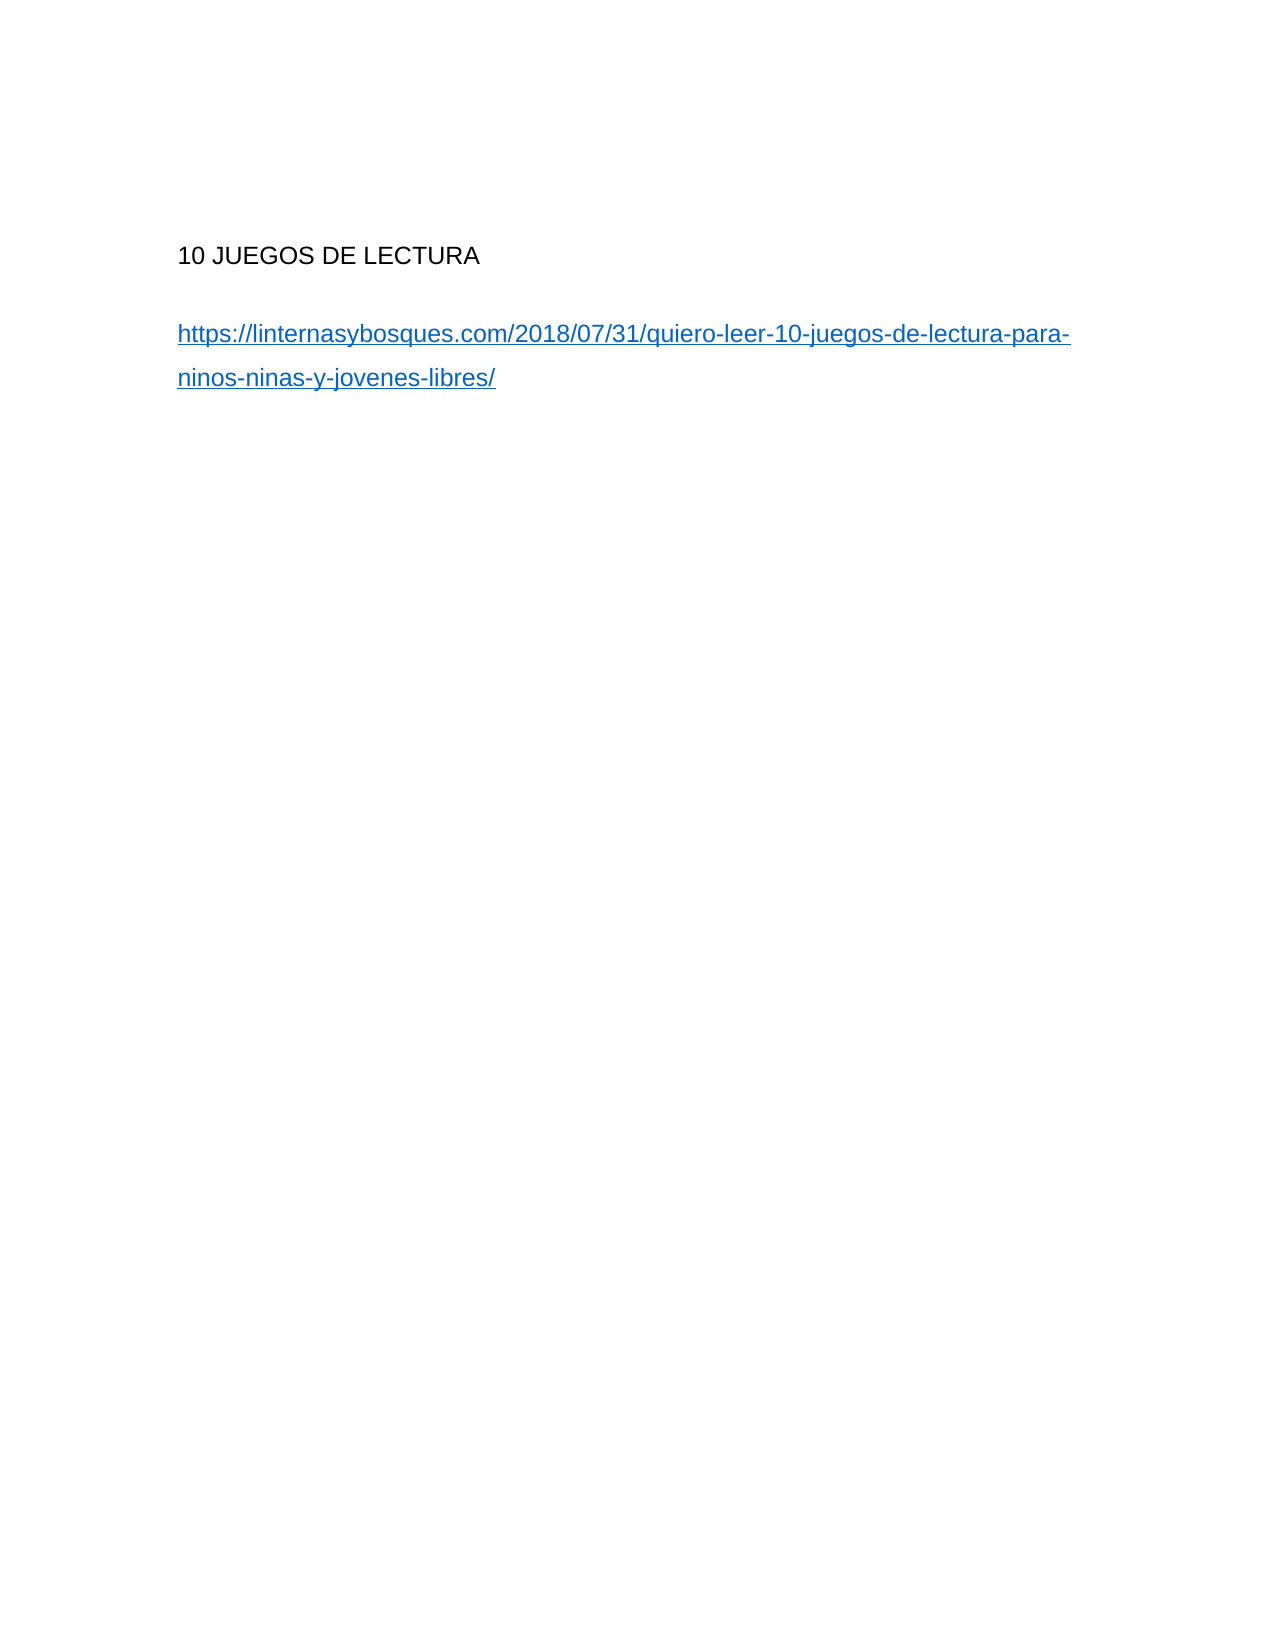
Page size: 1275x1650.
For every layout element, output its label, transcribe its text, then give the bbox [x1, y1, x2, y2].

text https://linternasybosques.com/2018/07/31/quiero-leer-10-juegos-de-lectura-para-ninos-ninas-y-jovenes-libres/ [177, 304, 1098, 391]
text 10 JUEGOS DE LECTURA [177, 226, 1098, 269]
